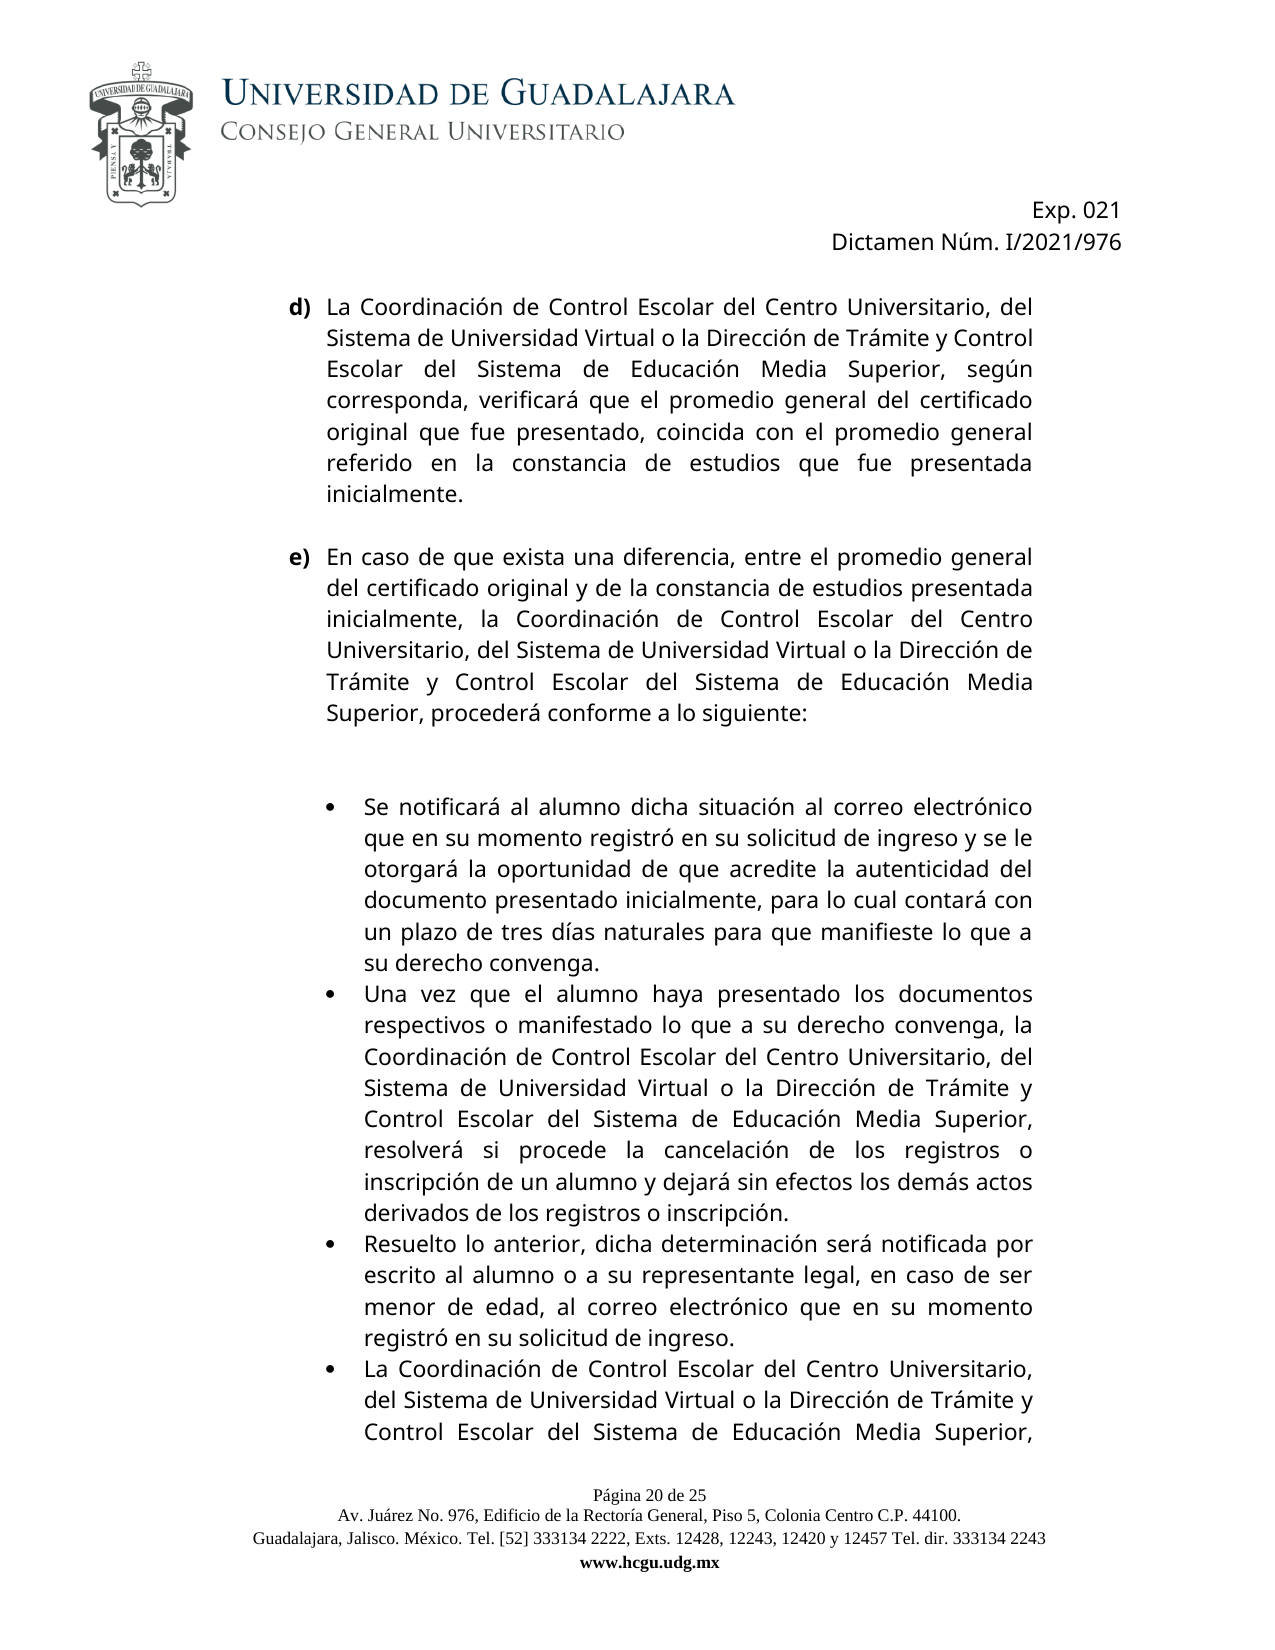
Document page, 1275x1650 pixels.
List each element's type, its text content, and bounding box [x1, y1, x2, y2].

picture [1, 1, 1274, 268]
list La Coordinación de Control Escolar del Centro Universitario, del Sistema de Universidad Virtual o la Dirección de Trámite y Control Escolar del Sistema de Educación Media Superior, según corresponda, verificará que el promedio general del certificado original que fue presentado, coincida con el promedio general referido en la constancia de estudios que fue presentada inicialmente. [288, 291, 1034, 509]
list Resuelto lo anterior, dicha determinación será notificada por escrito al alumno o a su representante legal, en caso de ser menor de edad, al correo electrónico que en su momento registró en su solicitud de ingreso. [326, 1228, 1034, 1353]
list Se notificará al alumno dicha situación al correo electrónico que en su momento registró en su solicitud de ingreso y se le otorgará la oportunidad de que acredite la autenticidad del documento presentado inicialmente, para lo cual contará con un plazo de tres días naturales para que manifieste lo que a su derecho convenga. [326, 791, 1034, 978]
list En caso de que exista una diferencia, entre el promedio general del certificado original y de la constancia de estudios presentada inicialmente, la Coordinación de Control Escolar del Centro Universitario, del Sistema de Universidad Virtual o la Dirección de Trámite y Control Escolar del Sistema de Educación Media Superior, procederá conforme a lo siguiente: [288, 541, 1034, 728]
list Una vez que el alumno haya presentado los documentos respectivos o manifestado lo que a su derecho convenga, la Coordinación de Control Escolar del Centro Universitario, del Sistema de Universidad Virtual o la Dirección de Trámite y Control Escolar del Sistema de Educación Media Superior, resolverá si procede la cancelación de los registros o inscripción de un alumno y dejará sin efectos los demás actos derivados de los registros o inscripción. [326, 978, 1034, 1228]
